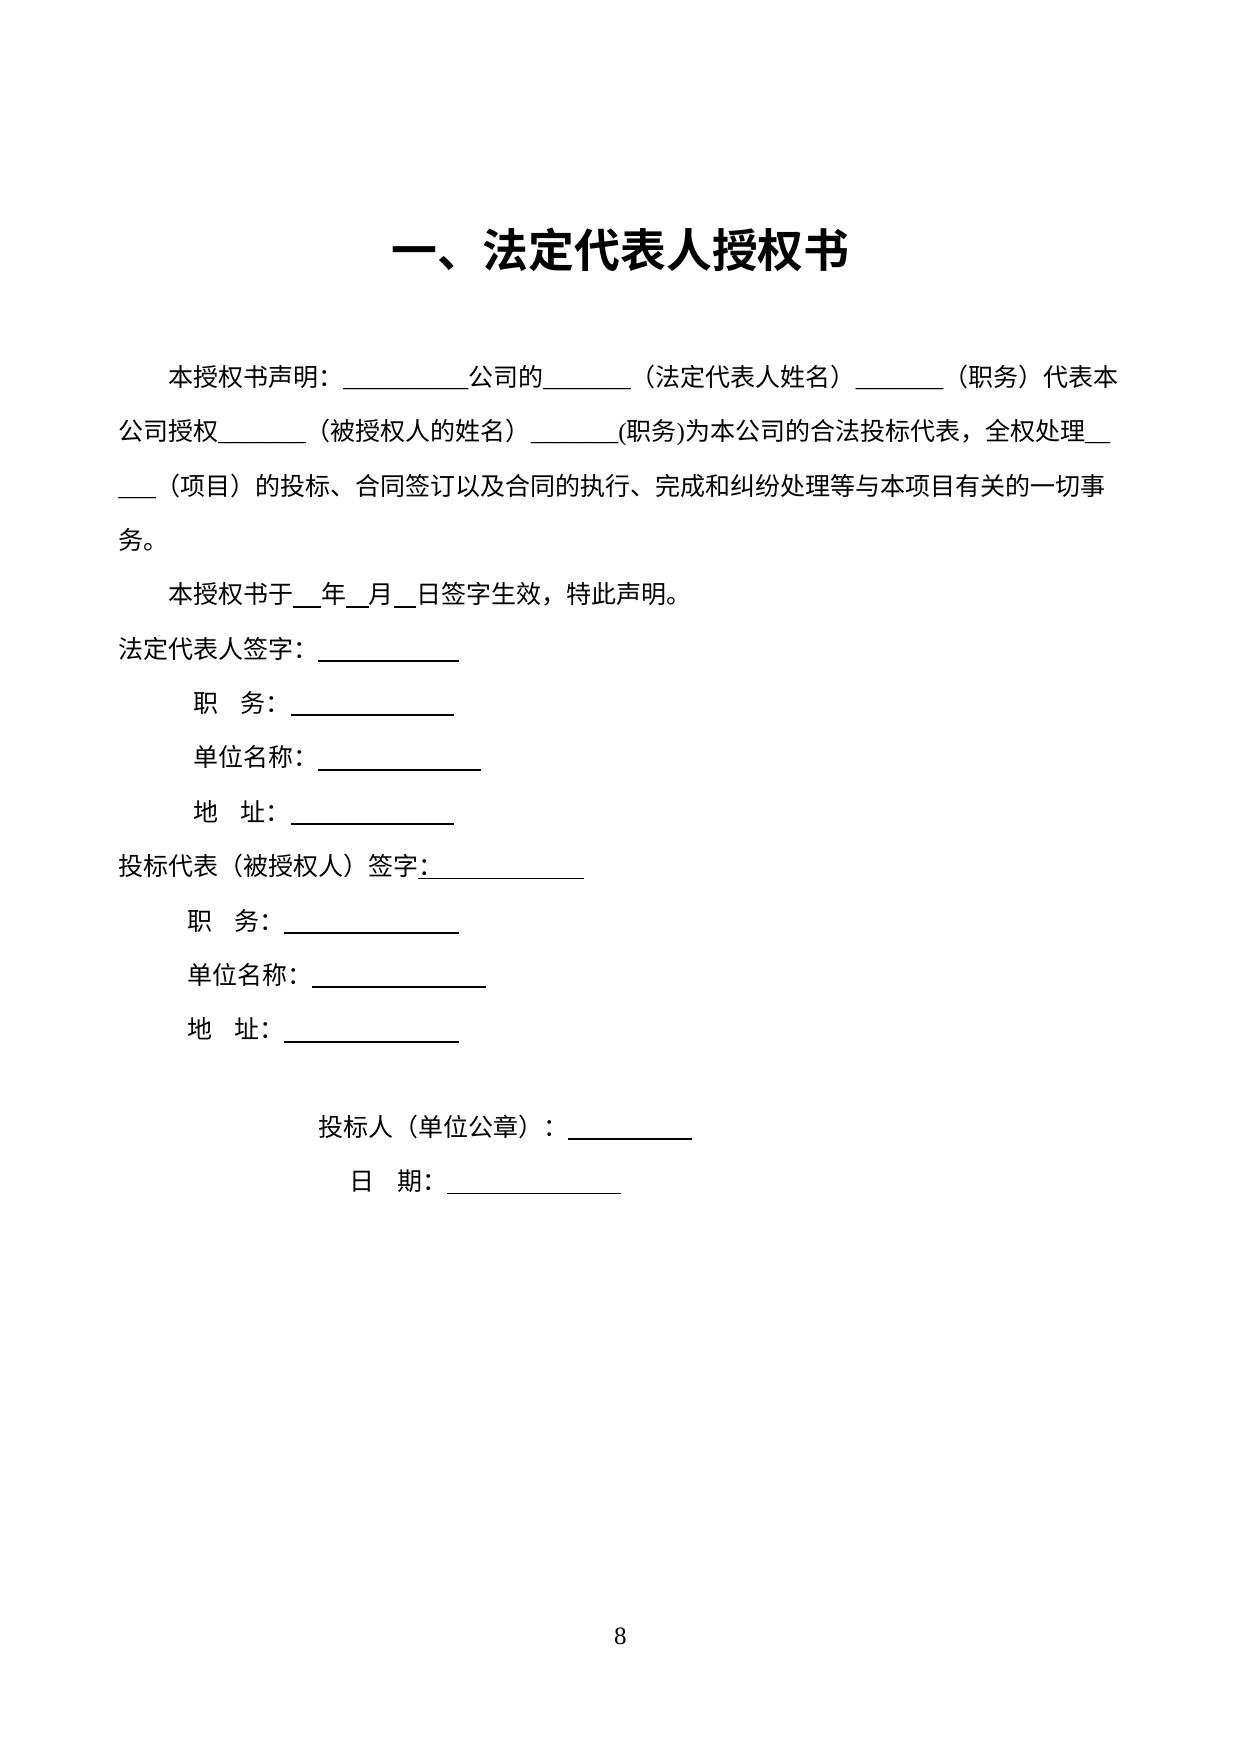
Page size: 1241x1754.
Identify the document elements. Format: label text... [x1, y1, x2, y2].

text 一、法定代表人授权书 [118, 215, 1122, 281]
text 日 期： [118, 1162, 1122, 1198]
text 职 务： [118, 683, 1122, 720]
text 地 址： [118, 792, 1122, 828]
text 投标代表（被授权人）签字： [118, 847, 1122, 883]
text 地 址： [118, 1010, 1122, 1046]
text 本授权书于 年 月 日签字生效，特此声明。 [118, 575, 1122, 611]
text 单位名称： [118, 955, 1122, 992]
text 本授权书声明：__________公司的_______（法定代表人姓名）_______（职务）代表本公司授权_______（被授权人的姓名）_______(职务)为本公司的合法投标代表，全权处理_____（项目）的投标、合同签订以及合同的执行、完成和纠纷处理等与本项目有关的一切事务。 [118, 357, 1122, 557]
text 投标人（单位公章）： [118, 1107, 1122, 1143]
text 职 务： [118, 901, 1122, 937]
text 法定代表人签字： [118, 629, 1122, 665]
text 单位名称： [118, 738, 1122, 774]
